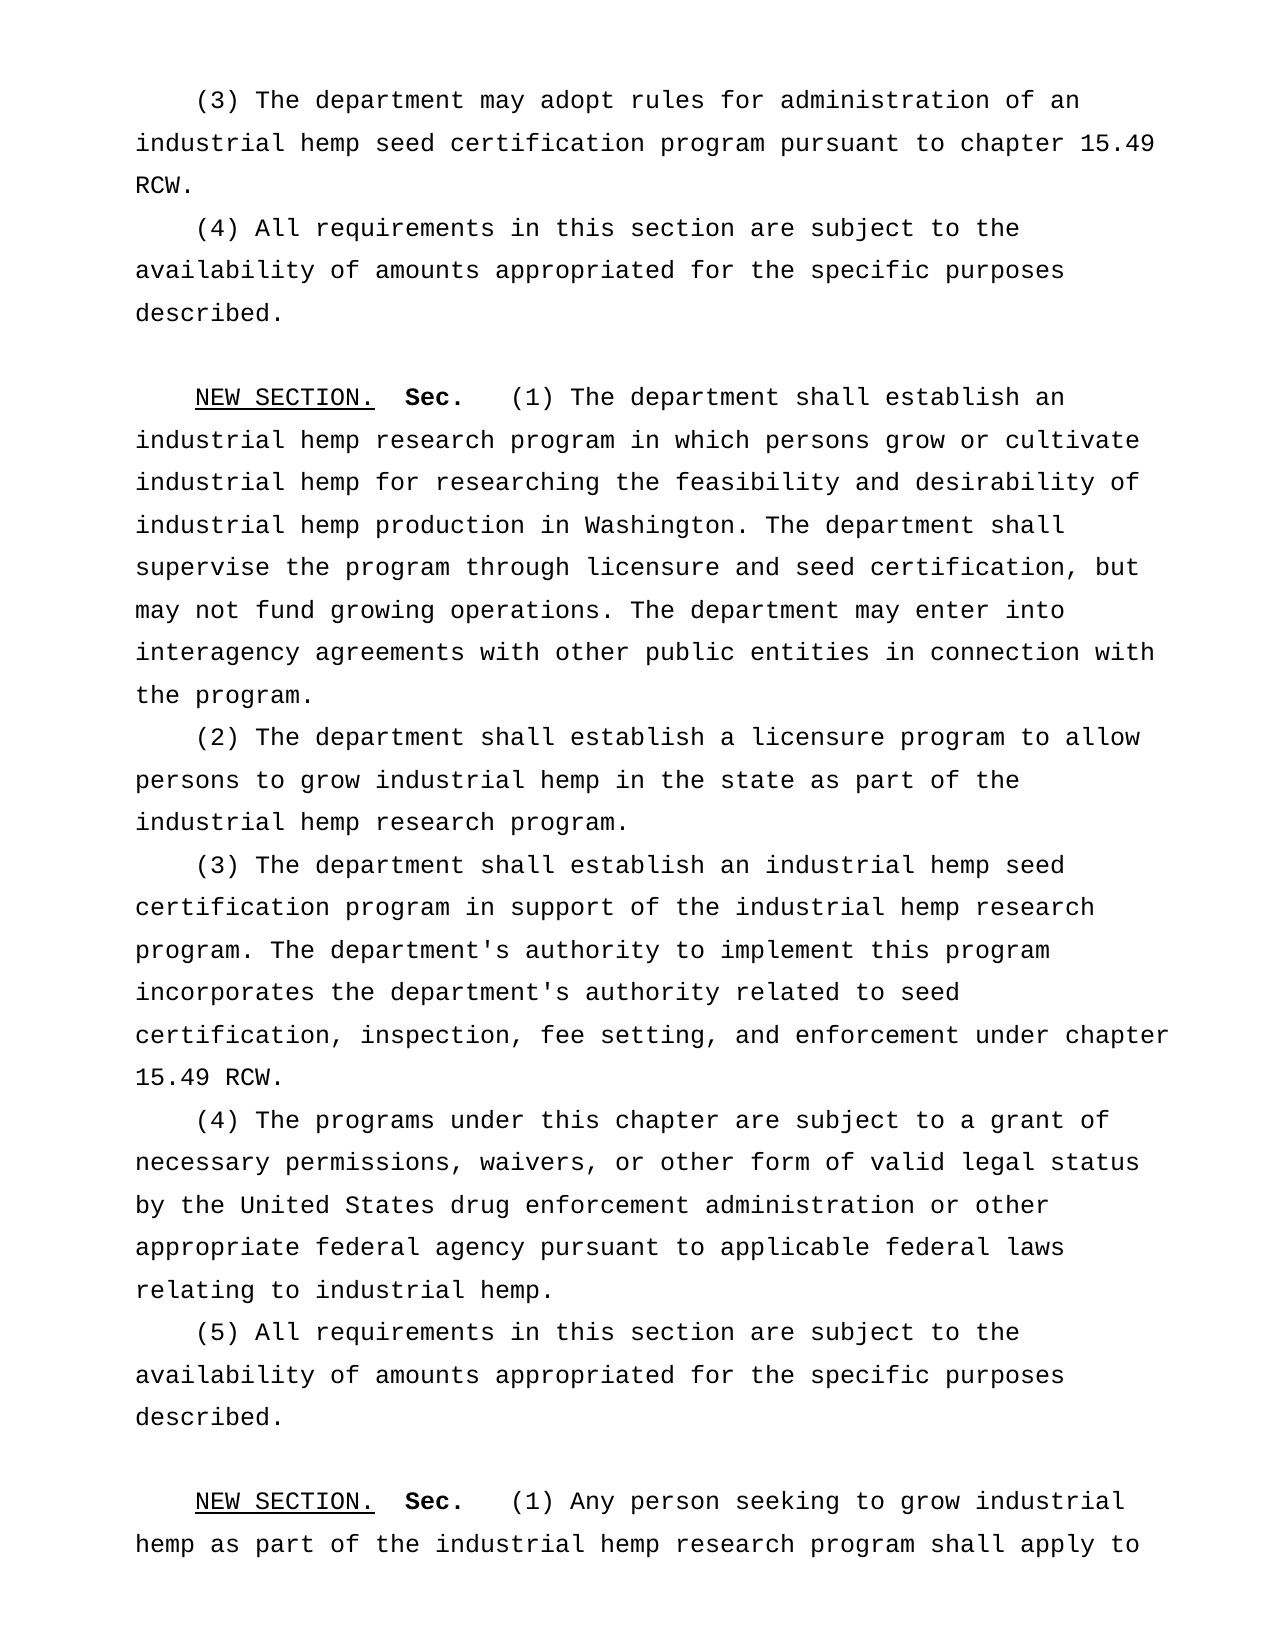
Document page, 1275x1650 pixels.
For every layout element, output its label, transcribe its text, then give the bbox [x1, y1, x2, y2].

text (3) The department may adopt rules for administration of an industrial hemp seed certification program pursuant to chapter 15.49 RCW. [135, 75, 1170, 202]
text (4) All requirements in this section are subject to the availability of amounts appropriated for the specific purposes described. [135, 202, 1170, 330]
text (4) The programs under this chapter are subject to a grant of necessary permissions, waivers, or other form of valid legal status by the United States drug enforcement administration or other appropriate federal agency pursuant to applicable federal laws relating to industrial hemp. [135, 1094, 1170, 1307]
text (3) The department shall establish an industrial hemp seed certification program in support of the industrial hemp research program. The department's authority to implement this program incorporates the department's authority related to seed certification, inspection, fee setting, and enforcement under chapter 15.49 RCW. [135, 839, 1170, 1094]
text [135, 1476, 1170, 1561]
text NEW SECTION. Sec. (1) The department shall establish an industrial hemp research program in which persons grow or cultivate industrial hemp for researching the feasibility and desirability of industrial hemp production in Washington. The department shall supervise the program through licensure and seed certification, but may not fund growing operations. The department may enter into interagency agreements with other public entities in connection with the program. [135, 372, 1170, 712]
text (2) The department shall establish a licensure program to allow persons to grow industrial hemp in the state as part of the industrial hemp research program. [135, 712, 1170, 839]
text (5) All requirements in this section are subject to the availability of amounts appropriated for the specific purposes described. [135, 1307, 1170, 1434]
